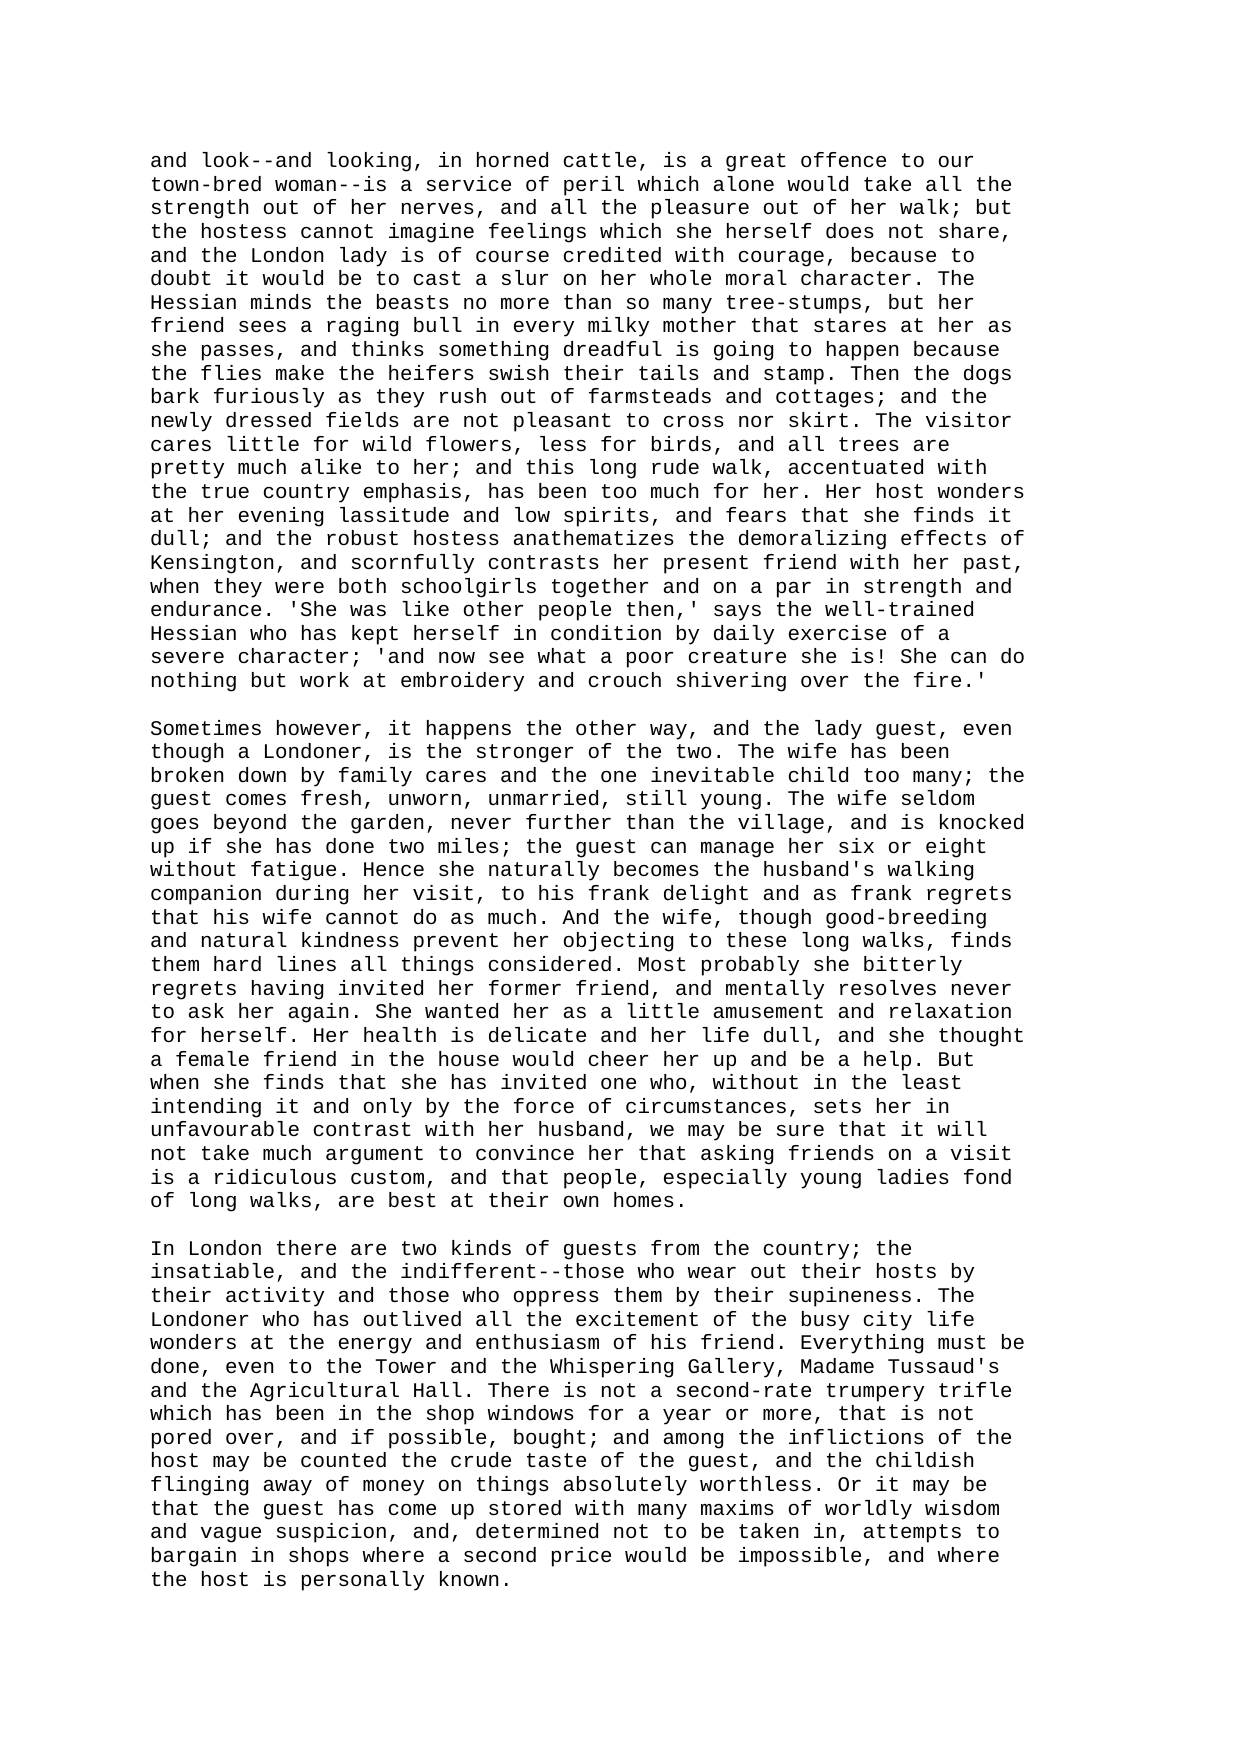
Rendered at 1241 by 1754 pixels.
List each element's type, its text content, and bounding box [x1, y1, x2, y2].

text though a Londoner, is the stronger of the two. The wife has been [150, 741, 1090, 765]
text Sometimes however, it happens the other way, and the lady guest, even [150, 717, 1090, 741]
text nothing but work at embroidery and crouch shivering over the fire.' [150, 670, 1090, 694]
text to ask her again. She wanted her as a little amusement and relaxation [150, 1001, 1090, 1025]
text of long walks, are best at their own homes. [150, 1190, 1090, 1214]
text the host is personally known. [150, 1569, 1090, 1592]
text Hessian who has kept herself in condition by daily exercise of a [150, 623, 1090, 647]
text newly dressed fields are not pleasant to cross nor skirt. The visitor [150, 410, 1090, 434]
text them hard lines all things considered. Most probably she bitterly [150, 954, 1090, 978]
text endurance. 'She was like other people then,' says the well-trained [150, 599, 1090, 623]
text In London there are two kinds of guests from the country; the [150, 1238, 1090, 1261]
text severe character; 'and now see what a poor creature she is! She can do [150, 647, 1090, 670]
text the hostess cannot imagine feelings which she herself does not share, [150, 221, 1090, 244]
text when she finds that she has invited one who, without in the least [150, 1072, 1090, 1096]
text that his wife cannot do as much. And the wife, though good-breeding [150, 907, 1090, 930]
text goes beyond the garden, never further than the village, and is knocked [150, 812, 1090, 836]
text insatiable, and the indifferent--those who wear out their hosts by [150, 1261, 1090, 1285]
text pored over, and if possible, bought; and among the inflictions of the [150, 1427, 1090, 1451]
text and the Agricultural Hall. There is not a second-rate trumpery trifle [150, 1379, 1090, 1403]
text the flies make the heifers swish their tails and stamp. Then the dogs [150, 363, 1090, 386]
text intending it and only by the force of circumstances, sets her in [150, 1096, 1090, 1119]
text for herself. Her health is delicate and her life dull, and she thought [150, 1025, 1090, 1048]
text Londoner who has outlived all the excitement of the busy city life [150, 1309, 1090, 1332]
text is a ridiculous custom, and that people, especially young ladies fond [150, 1167, 1090, 1190]
text companion during her visit, to his frank delight and as frank regrets [150, 883, 1090, 907]
text friend sees a raging bull in every milky mother that stares at her as [150, 316, 1090, 339]
text and the London lady is of course credited with courage, because to [150, 244, 1090, 268]
text doubt it would be to cast a slur on her whole moral character. The [150, 268, 1090, 292]
text guest comes fresh, unworn, unmarried, still young. The wife seldom [150, 788, 1090, 812]
text when they were both schoolgirls together and on a par in strength and [150, 576, 1090, 599]
text cares little for wild flowers, less for birds, and all trees are [150, 434, 1090, 457]
text regrets having invited her former friend, and mentally resolves never [150, 978, 1090, 1001]
text and look--and looking, in horned cattle, is a great offence to our [150, 150, 1090, 174]
text Kensington, and scornfully contrasts her present friend with her past, [150, 552, 1090, 576]
text wonders at the energy and enthusiasm of his friend. Everything must be [150, 1332, 1090, 1356]
text broken down by family cares and the one inevitable child too many; the [150, 765, 1090, 788]
text strength out of her nerves, and all the pleasure out of her walk; but [150, 197, 1090, 221]
text she passes, and thinks something dreadful is going to happen because [150, 339, 1090, 363]
text Hessian minds the beasts no more than so many tree-stumps, but her [150, 292, 1090, 316]
text flinging away of money on things absolutely worthless. Or it may be [150, 1474, 1090, 1498]
text town-bred woman--is a service of peril which alone would take all the [150, 174, 1090, 197]
text that the guest has come up stored with many maxims of worldly wisdom [150, 1498, 1090, 1521]
text pretty much alike to her; and this long rude walk, accentuated with [150, 457, 1090, 481]
text which has been in the shop windows for a year or more, that is not [150, 1403, 1090, 1427]
text unfavourable contrast with her husband, we may be sure that it will [150, 1119, 1090, 1143]
text done, even to the Tower and the Whispering Gallery, Madame Tussaud's [150, 1356, 1090, 1379]
text up if she has done two miles; the guest can manage her six or eight [150, 836, 1090, 859]
text bark furiously as they rush out of farmsteads and cottages; and the [150, 386, 1090, 410]
text at her evening lassitude and low spirits, and fears that she finds it [150, 505, 1090, 528]
text not take much argument to convince her that asking friends on a visit [150, 1143, 1090, 1167]
text their activity and those who oppress them by their supineness. The [150, 1285, 1090, 1309]
text without fatigue. Hence she naturally becomes the husband's walking [150, 859, 1090, 883]
text the true country emphasis, has been too much for her. Her host wonders [150, 481, 1090, 505]
text a female friend in the house would cheer her up and be a help. But [150, 1048, 1090, 1072]
text host may be counted the crude taste of the guest, and the childish [150, 1451, 1090, 1474]
text and natural kindness prevent her objecting to these long walks, finds [150, 930, 1090, 954]
text bargain in shops where a second price would be impossible, and where [150, 1545, 1090, 1569]
text and vague suspicion, and, determined not to be taken in, attempts to [150, 1521, 1090, 1545]
text dull; and the robust hostess anathematizes the demoralizing effects of [150, 528, 1090, 552]
